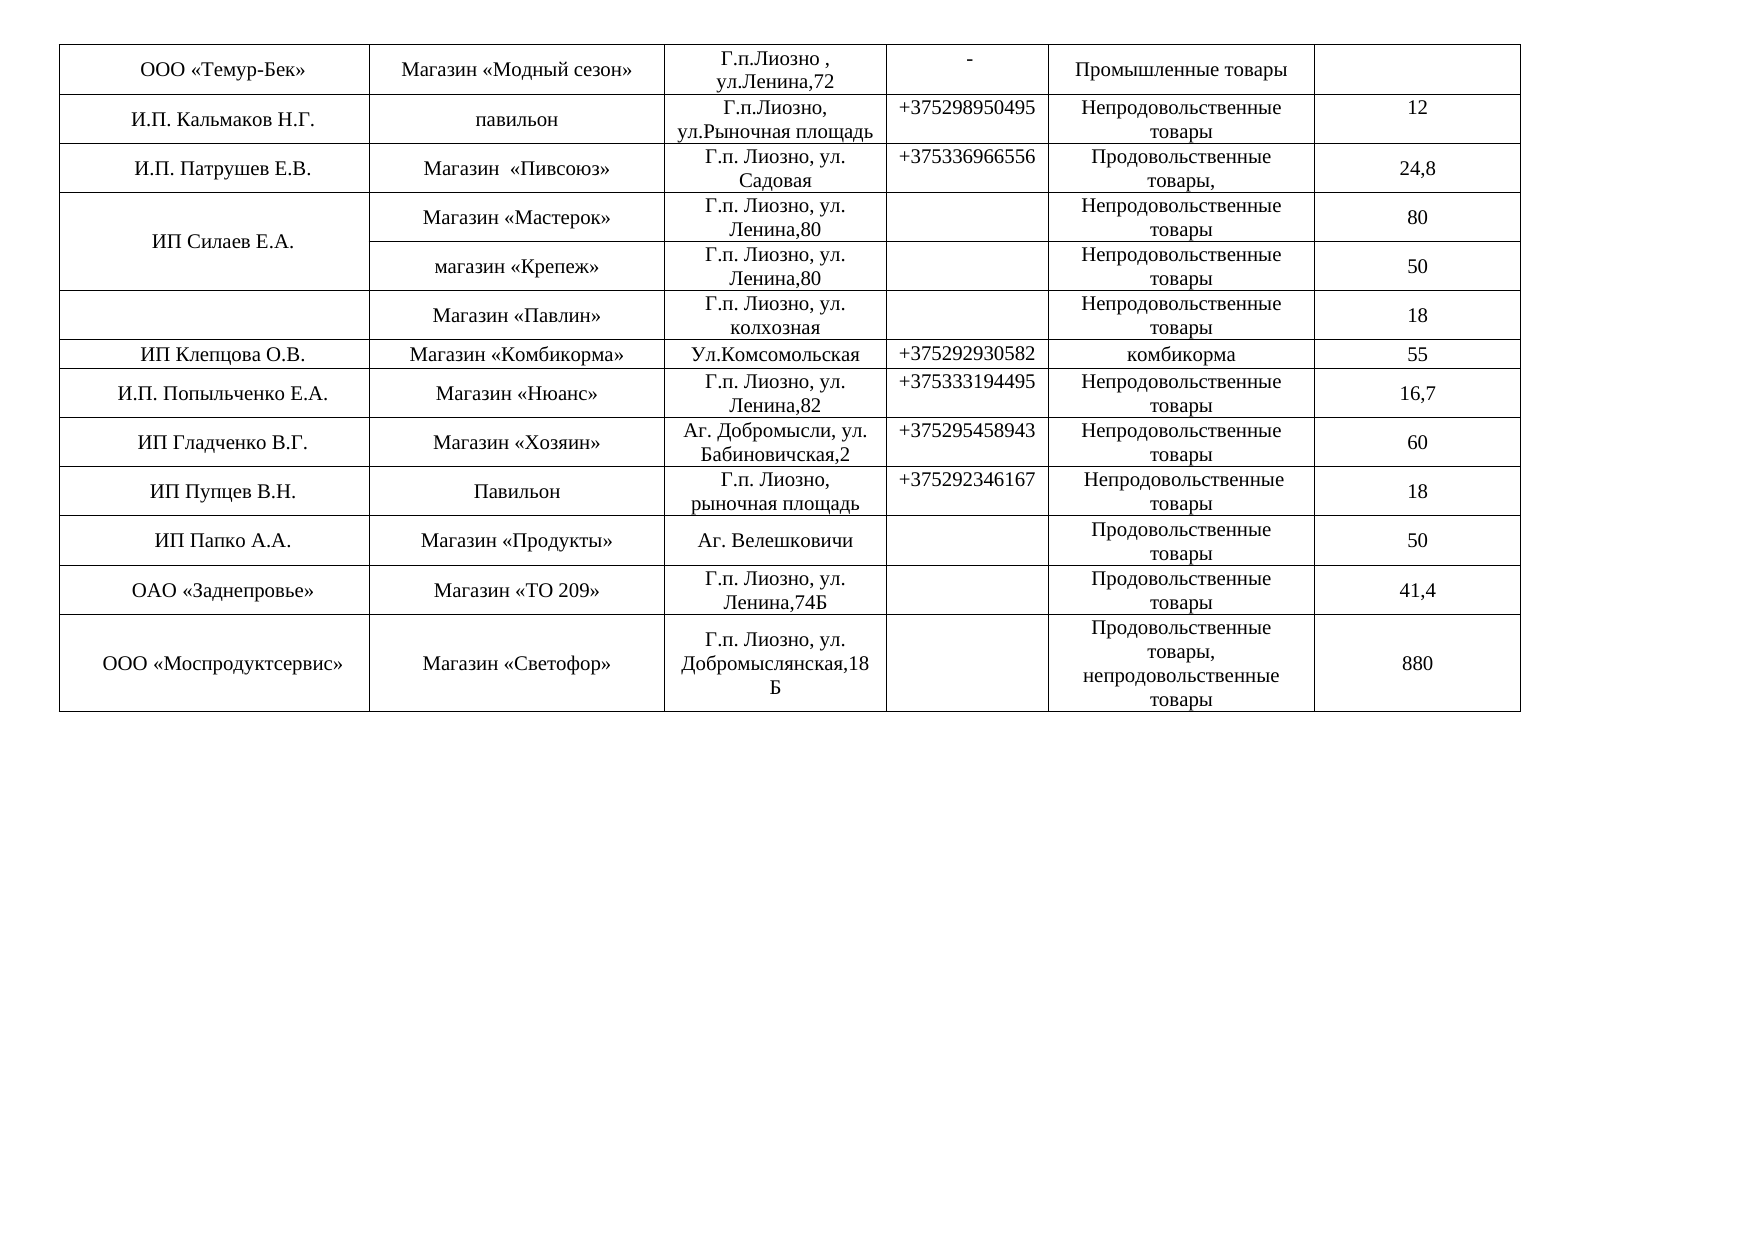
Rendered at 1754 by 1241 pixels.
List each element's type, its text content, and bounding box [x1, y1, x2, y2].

table_cell Продовольственные товары [1049, 516, 1314, 564]
table_cell - [887, 45, 1048, 93]
table_cell [887, 242, 1048, 290]
table_cell +375336966556 [887, 144, 1048, 192]
table_cell Павильон [370, 467, 664, 515]
table_cell [887, 615, 1048, 711]
table_cell Непродовольственные товары [1049, 193, 1314, 241]
table_cell комбикорма [1049, 340, 1314, 368]
table_cell Продовольственные товары, непродовольственные товары [1049, 615, 1314, 711]
table_cell Магазин «Продукты» [370, 516, 664, 564]
table_cell Г.п. Лиозно, ул. Добромыслянская,18Б [665, 615, 886, 711]
table_cell Магазин «Пивсоюз» [370, 144, 664, 192]
table_cell Продовольственные товары [1049, 566, 1314, 614]
table_cell Магазин «ТО 209» [370, 566, 664, 614]
table_cell 12 [1315, 95, 1520, 143]
table_cell Ул.Комсомольская [665, 340, 886, 368]
table_cell Г.п. Лиозно, ул. Ленина,74Б [665, 566, 886, 614]
table_cell Г.п. Лиозно, ул. Ленина,80 [665, 193, 886, 241]
table_cell павильон [370, 95, 664, 143]
table_cell +375292346167 [887, 467, 1048, 515]
table_cell +375292930582 [887, 340, 1048, 368]
table_cell 41,4 [1315, 566, 1520, 614]
table_cell Непродовольственные товары [1049, 291, 1314, 339]
table_cell Г.п.Лиозно , ул.Ленина,72 [665, 45, 886, 93]
table_cell +375295458943 [887, 418, 1048, 466]
table_cell Промышленные товары [1049, 45, 1314, 93]
table_cell 50 [1315, 242, 1520, 290]
table_cell Г.п. Лиозно, ул. Ленина,80 [665, 242, 886, 290]
table_cell [1315, 45, 1520, 93]
table_cell Магазин «Светофор» [370, 615, 664, 711]
table_cell И.П. Попыльченко Е.А. [60, 369, 369, 417]
table_cell +375333194495 [887, 369, 1048, 417]
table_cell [1049, 95, 1314, 143]
table_cell Магазин «Мастерок» [370, 193, 664, 241]
table_cell ИП Клепцова О.В. [60, 340, 369, 368]
table_cell 880 [1315, 615, 1520, 711]
table_cell Аг. Добромысли, ул. Бабиновичская,2 [665, 418, 886, 466]
table_cell ИП Папко А.А. [60, 516, 369, 564]
table_cell магазин «Крепеж» [370, 242, 664, 290]
table_cell Непродовольственные товары [1049, 467, 1314, 515]
table_cell Г.п. Лиозно, ул. Садовая [665, 144, 886, 192]
table_cell И.П. Кальмаков Н.Г. [60, 95, 369, 143]
table_cell [60, 291, 369, 339]
table_cell И.П. Патрушев Е.В. [60, 144, 369, 192]
table_cell Аг. Велешковичи [665, 516, 886, 564]
table_cell [887, 193, 1048, 241]
table_cell ОАО «Заднепровье» [60, 566, 369, 614]
table_cell 80 [1315, 193, 1520, 241]
table_cell Магазин «Комбикорма» [370, 340, 664, 368]
table_cell Непродовольственные товары [1049, 242, 1314, 290]
table_cell 60 [1315, 418, 1520, 466]
table_cell ООО «Темур-Бек» [60, 45, 369, 93]
table_cell Г.п. Лиозно, ул. колхозная [665, 291, 886, 339]
table_cell +375298950495 [887, 95, 1048, 143]
table_cell [887, 516, 1048, 564]
table_cell ООО «Моспродуктсервис» [60, 615, 369, 711]
table_cell Магазин «Павлин» [370, 291, 664, 339]
table_cell Магазин «Хозяин» [370, 418, 664, 466]
table_cell Магазин «Нюанс» [370, 369, 664, 417]
table_cell [887, 566, 1048, 614]
table_cell Г.п. Лиозно, рыночная площадь [665, 467, 886, 515]
table_cell [887, 291, 1048, 339]
table_cell Продовольственные товары, [1049, 144, 1314, 192]
table_cell Г.п. Лиозно, ул. Ленина,82 [665, 369, 886, 417]
table_cell ИП Гладченко В.Г. [60, 418, 369, 466]
table_cell 24,8 [1315, 144, 1520, 192]
table_cell Непродовольственные товары [1049, 418, 1314, 466]
table_cell Г.п.Лиозно, ул.Рыночная площадь [665, 95, 886, 143]
table_cell 55 [1315, 340, 1520, 368]
table_cell ИП Силаев Е.А. [60, 193, 369, 290]
table_cell 50 [1315, 516, 1520, 564]
table_cell 18 [1315, 467, 1520, 515]
table_cell Магазин «Модный сезон» [370, 45, 664, 93]
table_cell Непродовольственные товары [1049, 369, 1314, 417]
table_cell 16,7 [1315, 369, 1520, 417]
table_cell ИП Пупцев В.Н. [60, 467, 369, 515]
table_cell 18 [1315, 291, 1520, 339]
